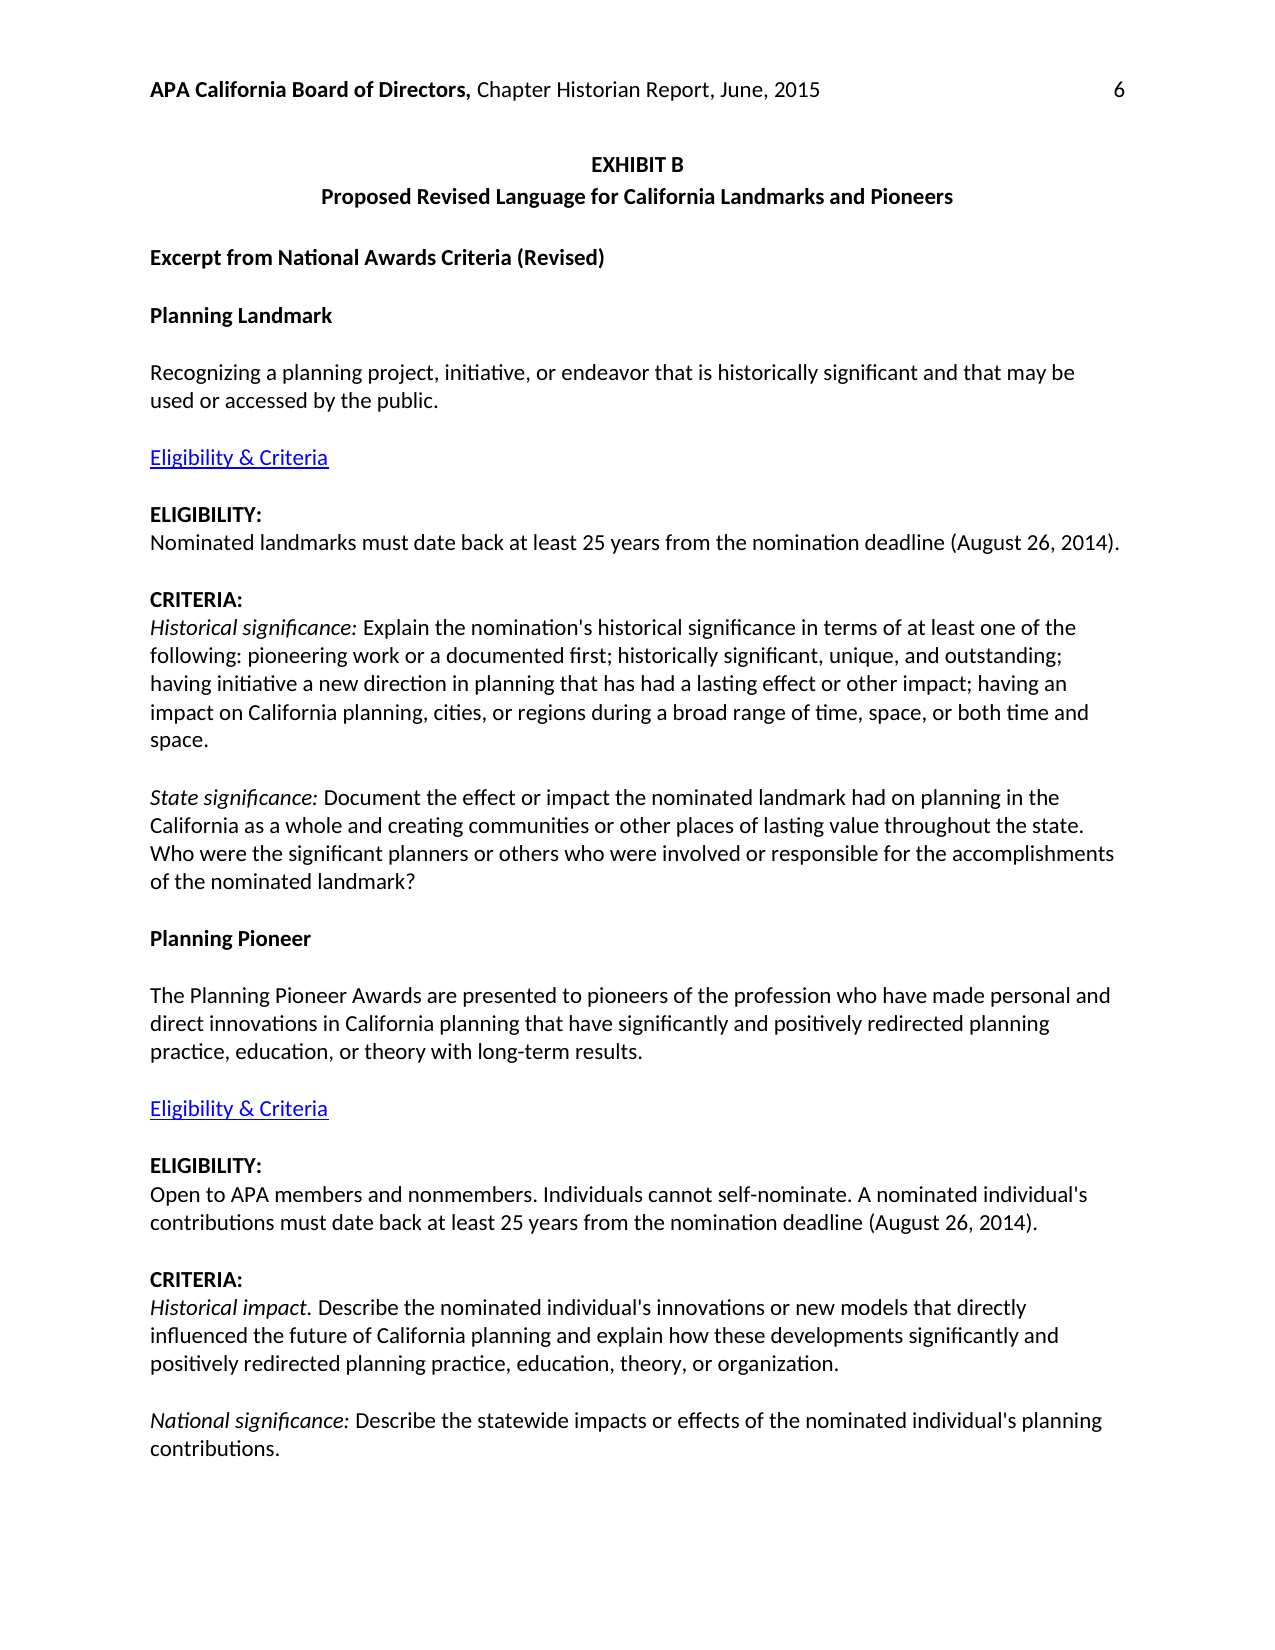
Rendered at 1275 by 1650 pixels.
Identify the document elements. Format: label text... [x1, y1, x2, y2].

text Planning Pioneer [150, 924, 1125, 952]
text ELIGIBILITY: Open to APA members and nonmembers. Individuals cannot self-nominate. A nominated individual's contributions must date back at least 25 years from the nomination deadline (August 26, 2014). [150, 1152, 1125, 1236]
text National significance: Describe the statewide impacts or effects of the nominated individual's planning contributions. [150, 1406, 1125, 1462]
text The Planning Pioneer Awards are presented to pioneers of the profession who have made personal and direct innovations in California planning that have significantly and positively redirected planning practice, education, or theory with long-term results. [150, 981, 1125, 1065]
text State significance: Document the effect or impact the nominated landmark had on planning in the California as a whole and creating communities or other places of lasting value throughout the state. Who were the significant planners or others who were involved or responsible for the accomplishments of the nominated landmark? [150, 783, 1125, 895]
text EXHIBIT B [150, 150, 1125, 178]
text Excerpt from National Awards Criteria (Revised) [150, 243, 1125, 272]
text CRITERIA: Historical impact. Describe the nominated individual's innovations or new models that directly influenced the future of California planning and explain how these developments significantly and positively redirected planning practice, education, theory, or organization. [150, 1265, 1125, 1377]
text Planning Landmark [150, 301, 1125, 329]
text Eligibility & Criteria [150, 1094, 1125, 1122]
text Proposed Revised Language for California Landmarks and Pioneers [150, 182, 1125, 210]
text ELIGIBILITY: Nominated landmarks must date back at least 25 years from the nomination deadline (August 26, 2014). [150, 500, 1125, 556]
text CRITERIA: Historical significance: Explain the nomination's historical significance in terms of at least one of the following: pioneering work or a documented first; historically significant, unique, and outstanding; having initiative a new direction in planning that has had a lasting effect or other impact; having an impact on California planning, cities, or regions during a broad range of time, space, or both time and space. [150, 586, 1125, 754]
text Recognizing a planning project, initiative, or endeavor that is historically significant and that may be used or accessed by the public. [150, 358, 1125, 414]
text Eligibility & Criteria [150, 443, 1125, 471]
